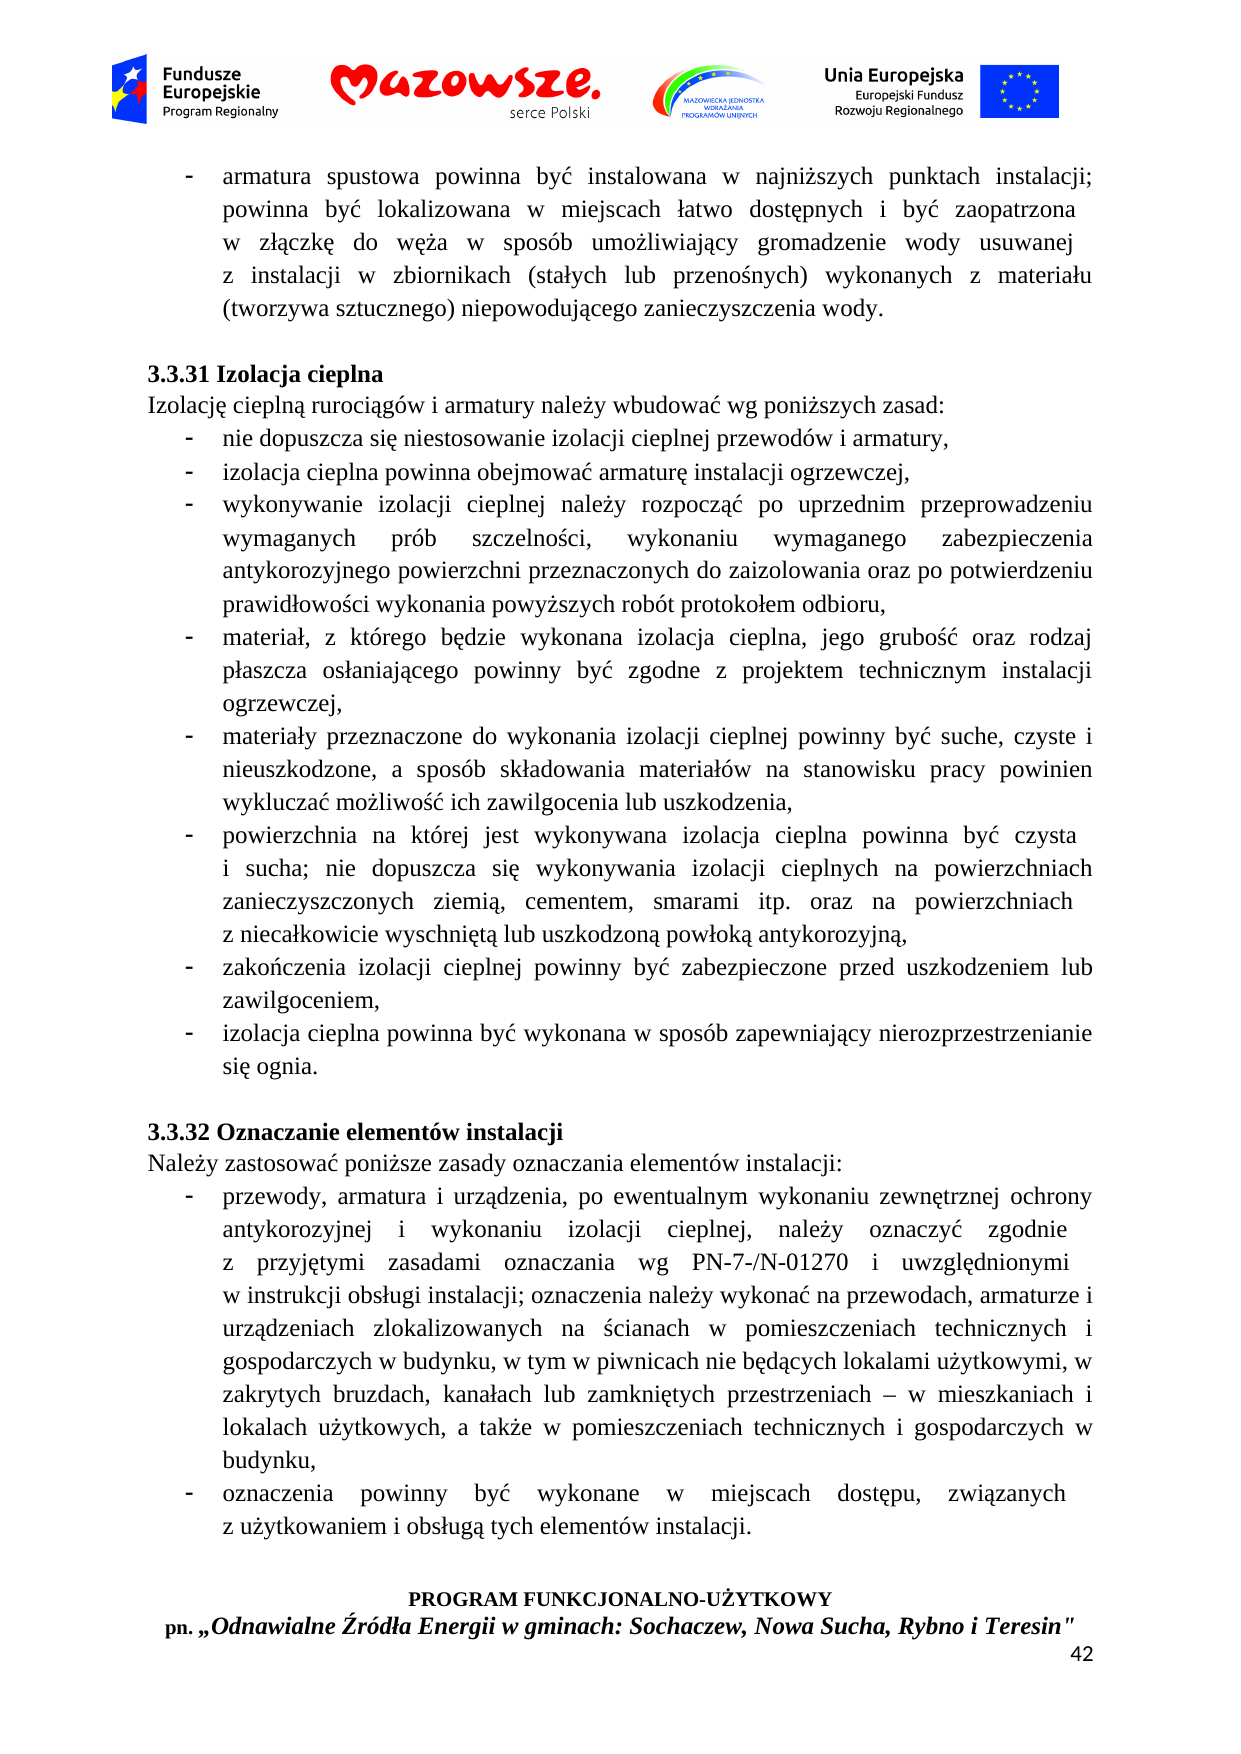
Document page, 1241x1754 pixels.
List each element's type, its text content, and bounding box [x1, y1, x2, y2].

list zakończenia izolacji cieplnej powinny być zabezpieczone przed uszkodzeniem lub zawilgoceniem, [185, 952, 1093, 1014]
list izolacja cieplna powinna być wykonana w sposób zapewniający nierozprzestrzenianie się ognia. [185, 1018, 1093, 1080]
list oznaczenia powinny być wykonane w miejscach dostępu, związanych z użytkowaniem i obsługą tych elementów instalacji. [185, 1478, 1093, 1540]
subtitle 3.3.31 Izolacja cieplna [147, 359, 1093, 388]
list wykonywanie izolacji cieplnej należy rozpocząć po uprzednim przeprowadzeniu wymaganych prób szczelności, wykonaniu wymaganego zabezpieczenia antykorozyjnego powierzchni przeznaczonych do zaizolowania oraz po potwierdzeniu prawidłowości wykonania powyższych robót protokołem odbioru, [185, 489, 1093, 617]
picture [112, 54, 1059, 124]
text Izolację cieplną rurociągów i armatury należy wbudować wg poniższych zasad: [147, 391, 1093, 419]
list przewody, armatura i urządzenia, po ewentualnym wykonaniu zewnętrznej ochrony antykorozyjnej i wykonaniu izolacji cieplnej, należy oznaczyć zgodnie z przyjętymi zasadami oznaczania wg PN-7-/N-01270 i uwzględnionymi w instrukcji obsługi instalacji; oznaczenia należy wykonać na przewodach, armaturze i urządzeniach zlokalizowanych na ścianach w pomieszczeniach technicznych i gospodarczych w budynku, w tym w piwnicach nie będących lokalami użytkowymi, w zakrytych bruzdach, kanałach lub zamkniętych przestrzeniach – w mieszkaniach i lokalach użytkowych, a także w pomieszczeniach technicznych i gospodarczych w budynku, [185, 1181, 1093, 1474]
list izolacja cieplna powinna obejmować armaturę instalacji ogrzewczej, [185, 457, 1093, 485]
subtitle 3.3.32 Oznaczanie elementów instalacji [147, 1117, 1093, 1146]
list nie dopuszcza się niestosowanie izolacji cieplnej przewodów i armatury, [185, 423, 1093, 452]
list powierzchnia na której jest wykonywana izolacja cieplna powinna być czysta i sucha; nie dopuszcza się wykonywania izolacji cieplnych na powierzchniach zanieczyszczonych ziemią, cementem, smarami itp. oraz na powierzchniach z niecałkowicie wyschniętą lub uszkodzoną powłoką antykorozyjną, [185, 820, 1093, 948]
list materiał, z którego będzie wykonana izolacja cieplna, jego grubość oraz rodzaj płaszcza osłaniającego powinny być zgodne z projektem technicznym instalacji ogrzewczej, [185, 622, 1093, 716]
list materiały przeznaczone do wykonania izolacji cieplnej powinny być suche, czyste i nieuszkodzone, a sposób składowania materiałów na stanowisku pracy powinien wykluczać możliwość ich zawilgocenia lub uszkodzenia, [185, 721, 1093, 816]
list armatura spustowa powinna być instalowana w najniższych punktach instalacji; powinna być lokalizowana w miejscach łatwo dostępnych i być zaopatrzona w złączkę do węża w sposób umożliwiający gromadzenie wody usuwanej z instalacji w zbiornikach (stałych lub przenośnych) wykonanych z materiału (tworzywa sztucznego) niepowodującego zanieczyszczenia wody. [185, 161, 1093, 322]
text Należy zastosować poniższe zasady oznaczania elementów instalacji: [147, 1148, 1093, 1177]
